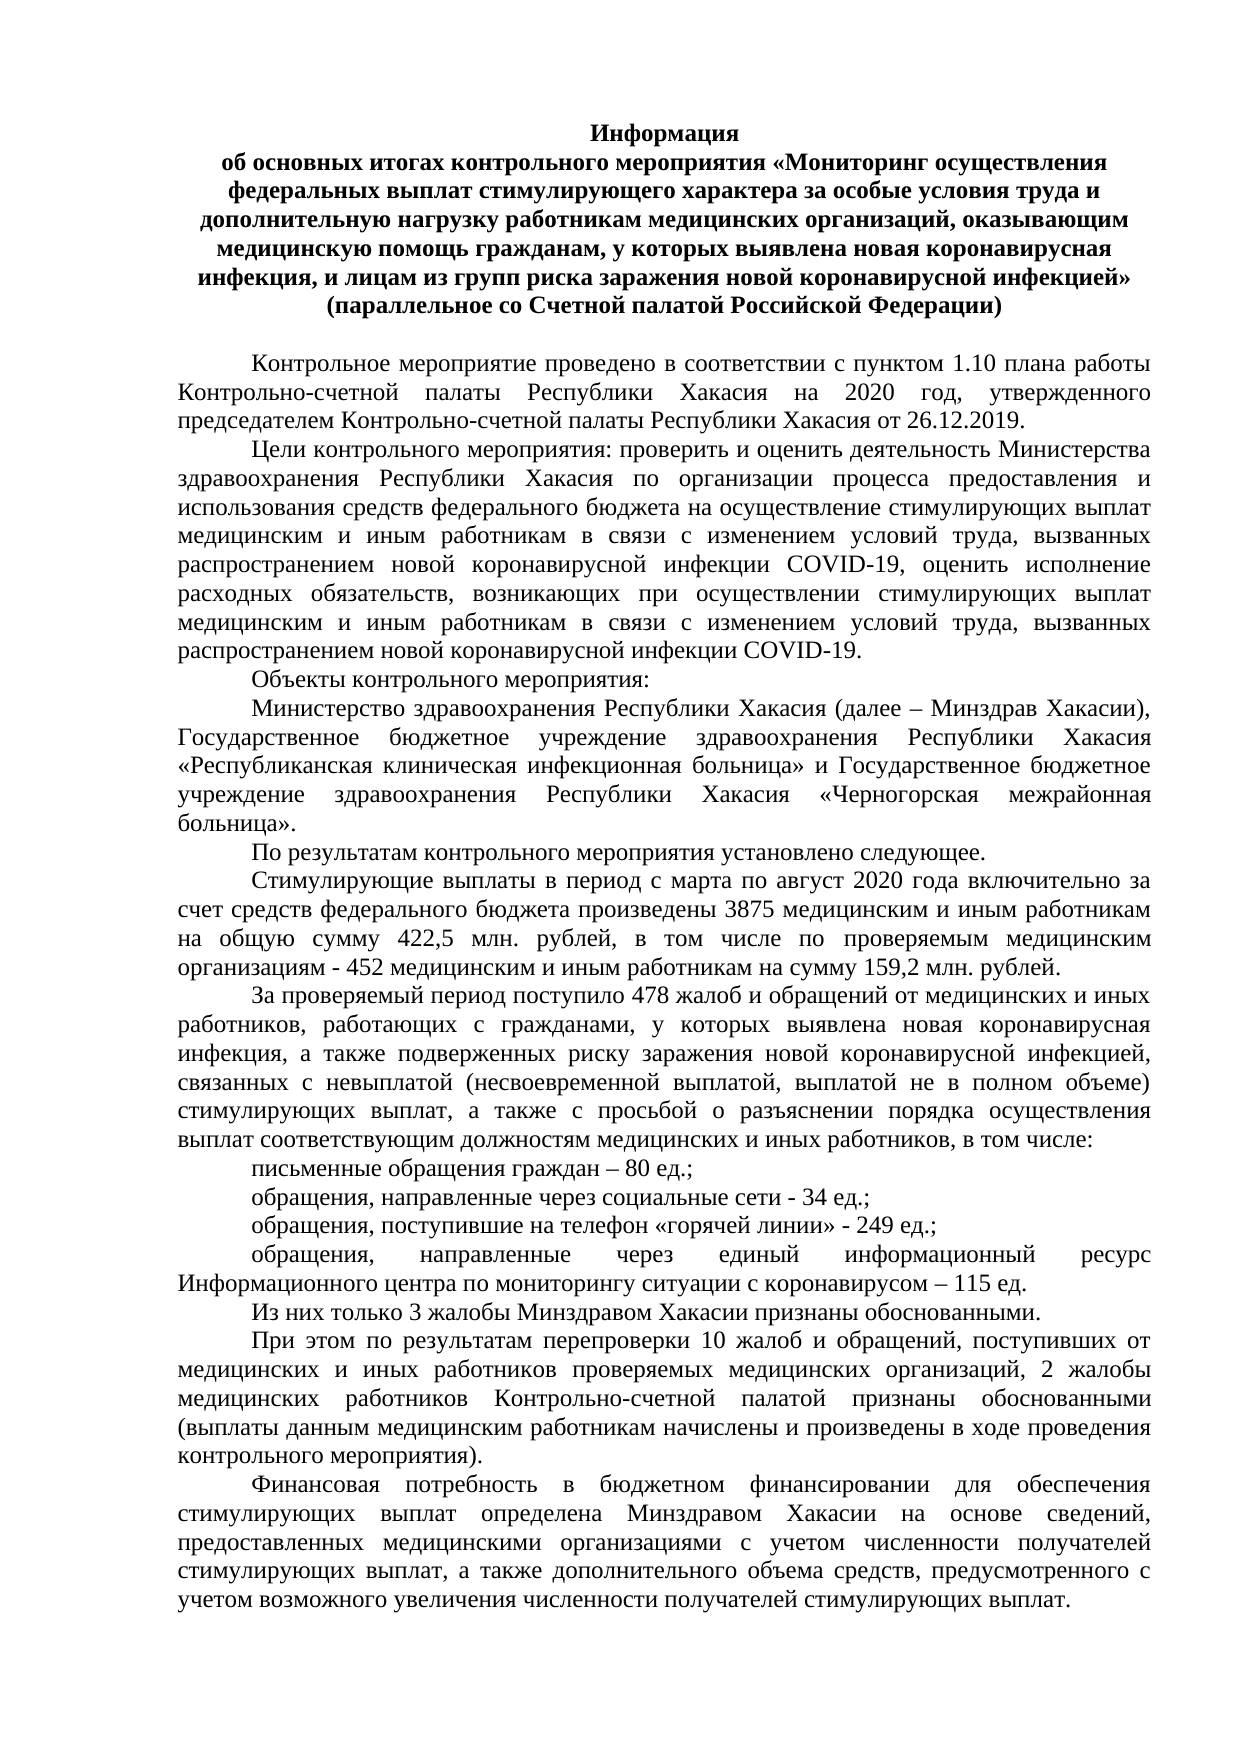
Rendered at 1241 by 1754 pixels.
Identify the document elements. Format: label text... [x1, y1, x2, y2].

text Министерство здравоохранения Республики Хакасия (далее – Минздрав Хакасии), Государственное бюджетное учреждение здравоохранения Республики Хакасия «Республиканская клиническая инфекционная больница» и Государственное бюджетное учреждение здравоохранения Республики Хакасия «Черногорская межрайонная больница». [177, 693, 1152, 837]
text обращения, направленные через социальные сети - 34 ед.; [177, 1182, 1152, 1211]
text За проверяемый период поступило 478 жалоб и обращений от медицинских и иных работников, работающих с гражданами, у которых выявлена новая коронавирусная инфекция, а также подверженных риску заражения новой коронавирусной инфекцией, связанных с невыплатой (несвоевременной выплатой, выплатой не в полном объеме) стимулирующих выплат, а также с просьбой о разъяснении порядка осуществления выплат соответствующим должностям медицинских и иных работников, в том числе: [177, 981, 1152, 1153]
text Информация [177, 118, 1152, 147]
text При этом по результатам перепроверки 10 жалоб и обращений, поступивших от медицинских и иных работников проверяемых медицинских организаций, 2 жалобы медицинских работников Контрольно-счетной палатой признаны обоснованными (выплаты данным медицинским работникам начислены и произведены в ходе проведения контрольного мероприятия). [177, 1326, 1152, 1469]
text Стимулирующие выплаты в период с марта по август 2020 года включительно за счет средств федерального бюджета произведены 3875 медицинским и иным работникам на общую сумму 422,5 млн. рублей, в том числе по проверяемым медицинским организациям - 452 медицинским и иным работникам на сумму 159,2 млн. рублей. [177, 866, 1152, 981]
text Объекты контрольного мероприятия: [177, 664, 1152, 693]
text письменные обращения граждан – 80 ед.; [177, 1153, 1152, 1182]
text Из них только 3 жалобы Минздравом Хакасии признаны обоснованными. [177, 1297, 1152, 1326]
title об основных итогах контрольного мероприятия «Мониторинг осуществления федеральных выплат стимулирующего характера за особые условия труда и дополнительную нагрузку работникам медицинских организаций, оказывающим медицинскую помощь гражданам, у которых выявлена новая коронавирусная инфекция, и лицам из групп риска заражения новой коронавирусной инфекцией» (параллельное со Счетной палатой Российской Федерации) [177, 147, 1152, 319]
text Финансовая потребность в бюджетном финансировании для обеспечения стимулирующих выплат определена Минздравом Хакасии на основе сведений, предоставленных медицинскими организациями с учетом численности получателей стимулирующих выплат, а также дополнительного объема средств, предусмотренного с учетом возможного увеличения численности получателей стимулирующих выплат. [177, 1469, 1152, 1613]
text По результатам контрольного мероприятия установлено следующее. [177, 837, 1152, 866]
text обращения, направленные через единый информационный ресурс Информационного центра по мониторингу ситуации с коронавирусом – 115 ед. [177, 1239, 1152, 1297]
text Цели контрольного мероприятия: проверить и оценить деятельность Министерства здравоохранения Республики Хакасия по организации процесса предоставления и использования средств федерального бюджета на осуществление стимулирующих выплат медицинским и иным работникам в связи с изменением условий труда, вызванных распространением новой коронавирусной инфекции COVID-19, оценить исполнение расходных обязательств, возникающих при осуществлении стимулирующих выплат медицинским и иным работникам в связи с изменением условий труда, вызванных распространением новой коронавирусной инфекции COVID-19. [177, 434, 1152, 664]
text обращения, поступившие на телефон «горячей линии» - 249 ед.; [177, 1211, 1152, 1239]
text Контрольное мероприятие проведено в соответствии с пунктом 1.10 плана работы Контрольно-счетной палаты Республики Хакасия на 2020 год, утвержденного председателем Контрольно-счетной палаты Республики Хакасия от 26.12.2019. [177, 348, 1152, 434]
